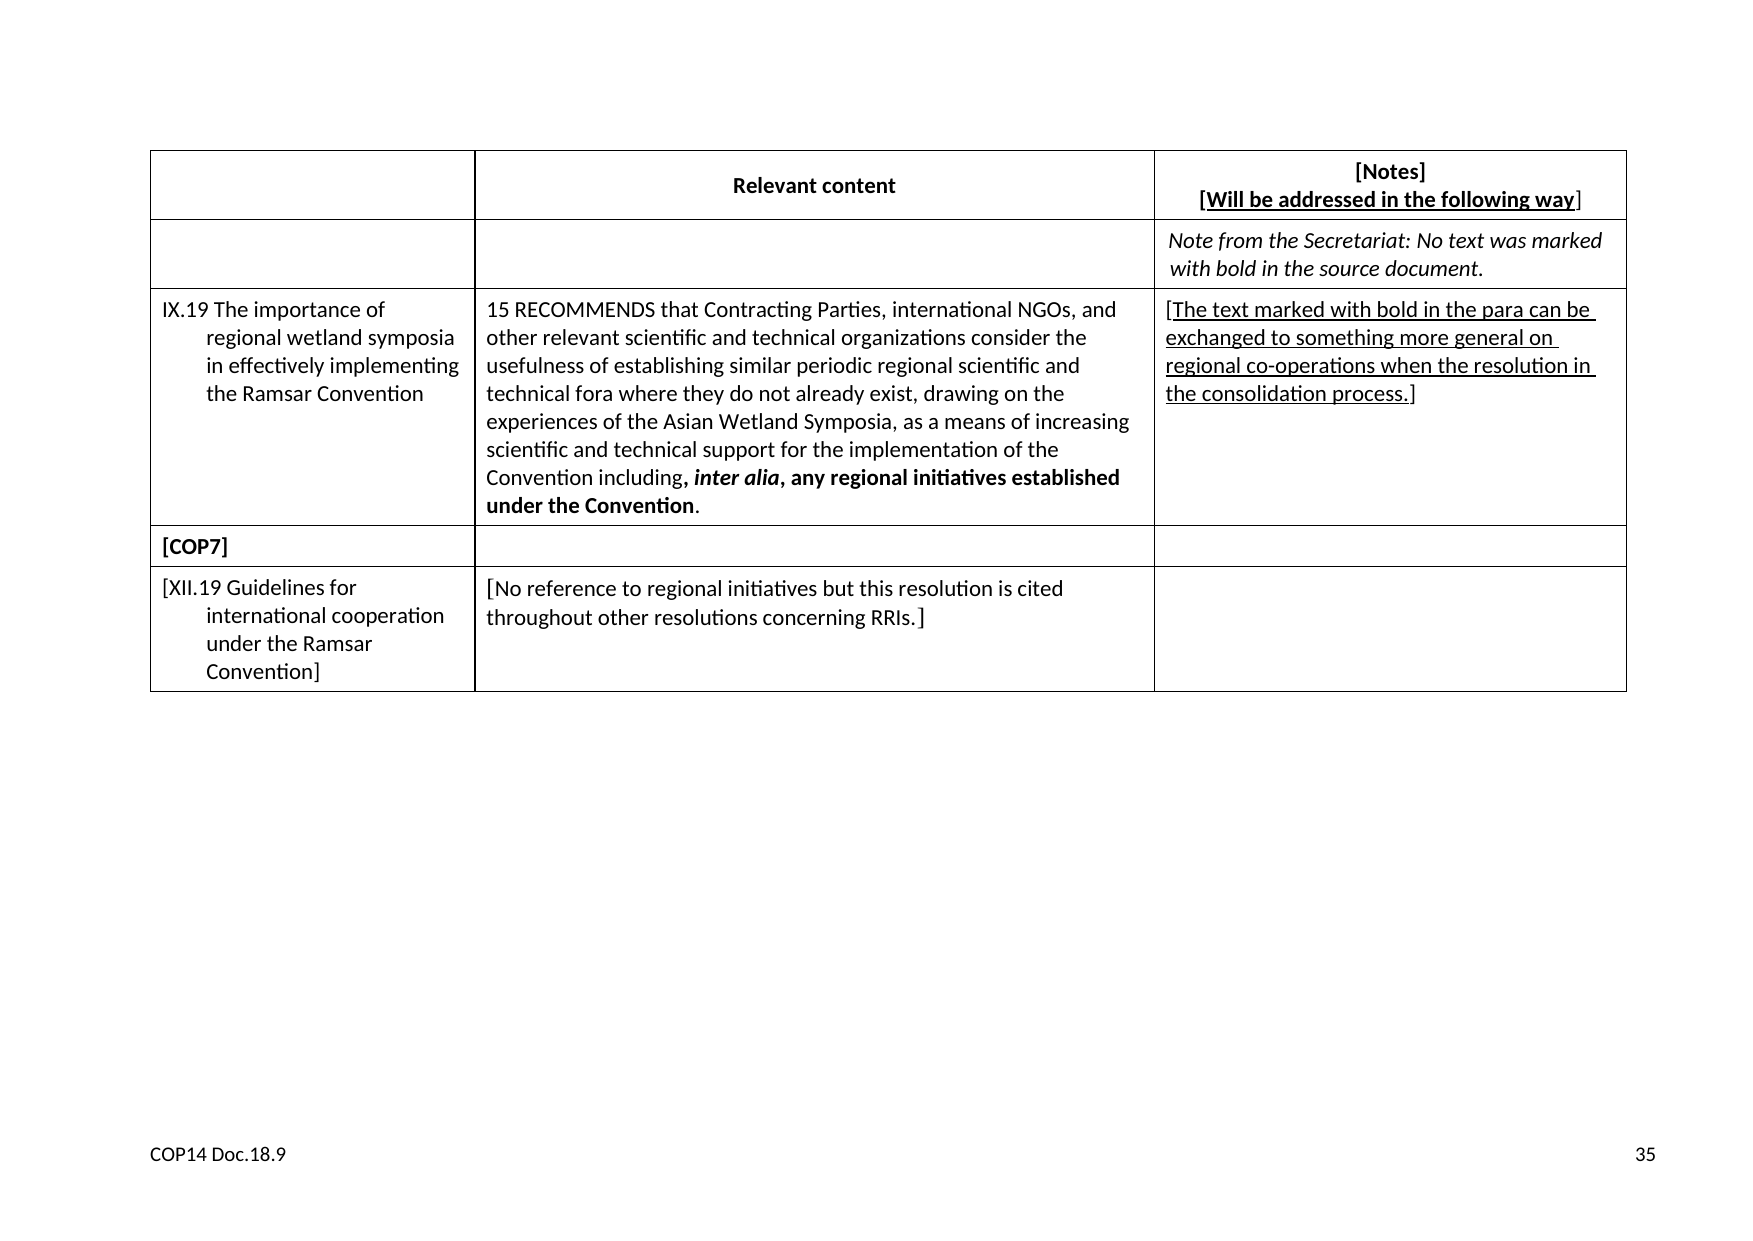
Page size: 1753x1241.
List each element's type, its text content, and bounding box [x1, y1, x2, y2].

table_cell [COP7] [151, 526, 474, 566]
table_cell [1155, 567, 1626, 691]
table_header Relevant content [476, 151, 1154, 219]
table_cell 15 RECOMMENDS that Contracting Parties, international NGOs, and other relevant scientific and technical organizations consider the usefulness of establishing similar periodic regional scientific and technical fora where they do not already exist, drawing on the experiences of the Asian Wetland Symposia, as a means of increasing scientific and technical support for the implementation of the Convention including, inter alia, any regional initiatives established under the Convention. [476, 289, 1154, 525]
table_cell [XII.19 Guidelines for international cooperation under the Ramsar Convention] [151, 567, 474, 691]
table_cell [476, 220, 1154, 288]
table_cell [151, 220, 474, 288]
table_cell [No reference to regional initiatives but this resolution is cited throughout other resolutions concerning RRIs.] [476, 567, 1154, 691]
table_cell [1155, 220, 1626, 288]
table_header [151, 151, 474, 219]
table_cell IX.19 The importance of regional wetland symposia in effectively implementing the Ramsar Convention [151, 289, 474, 525]
table_cell [The text marked with bold in the para can be exchanged to something more general on regional co-operations when the resolution in the consolidation process.] [1155, 289, 1626, 525]
table_cell [1155, 526, 1626, 566]
table_header [Notes] [Will be addressed in the following way] [1155, 151, 1626, 219]
table_cell [476, 526, 1154, 566]
